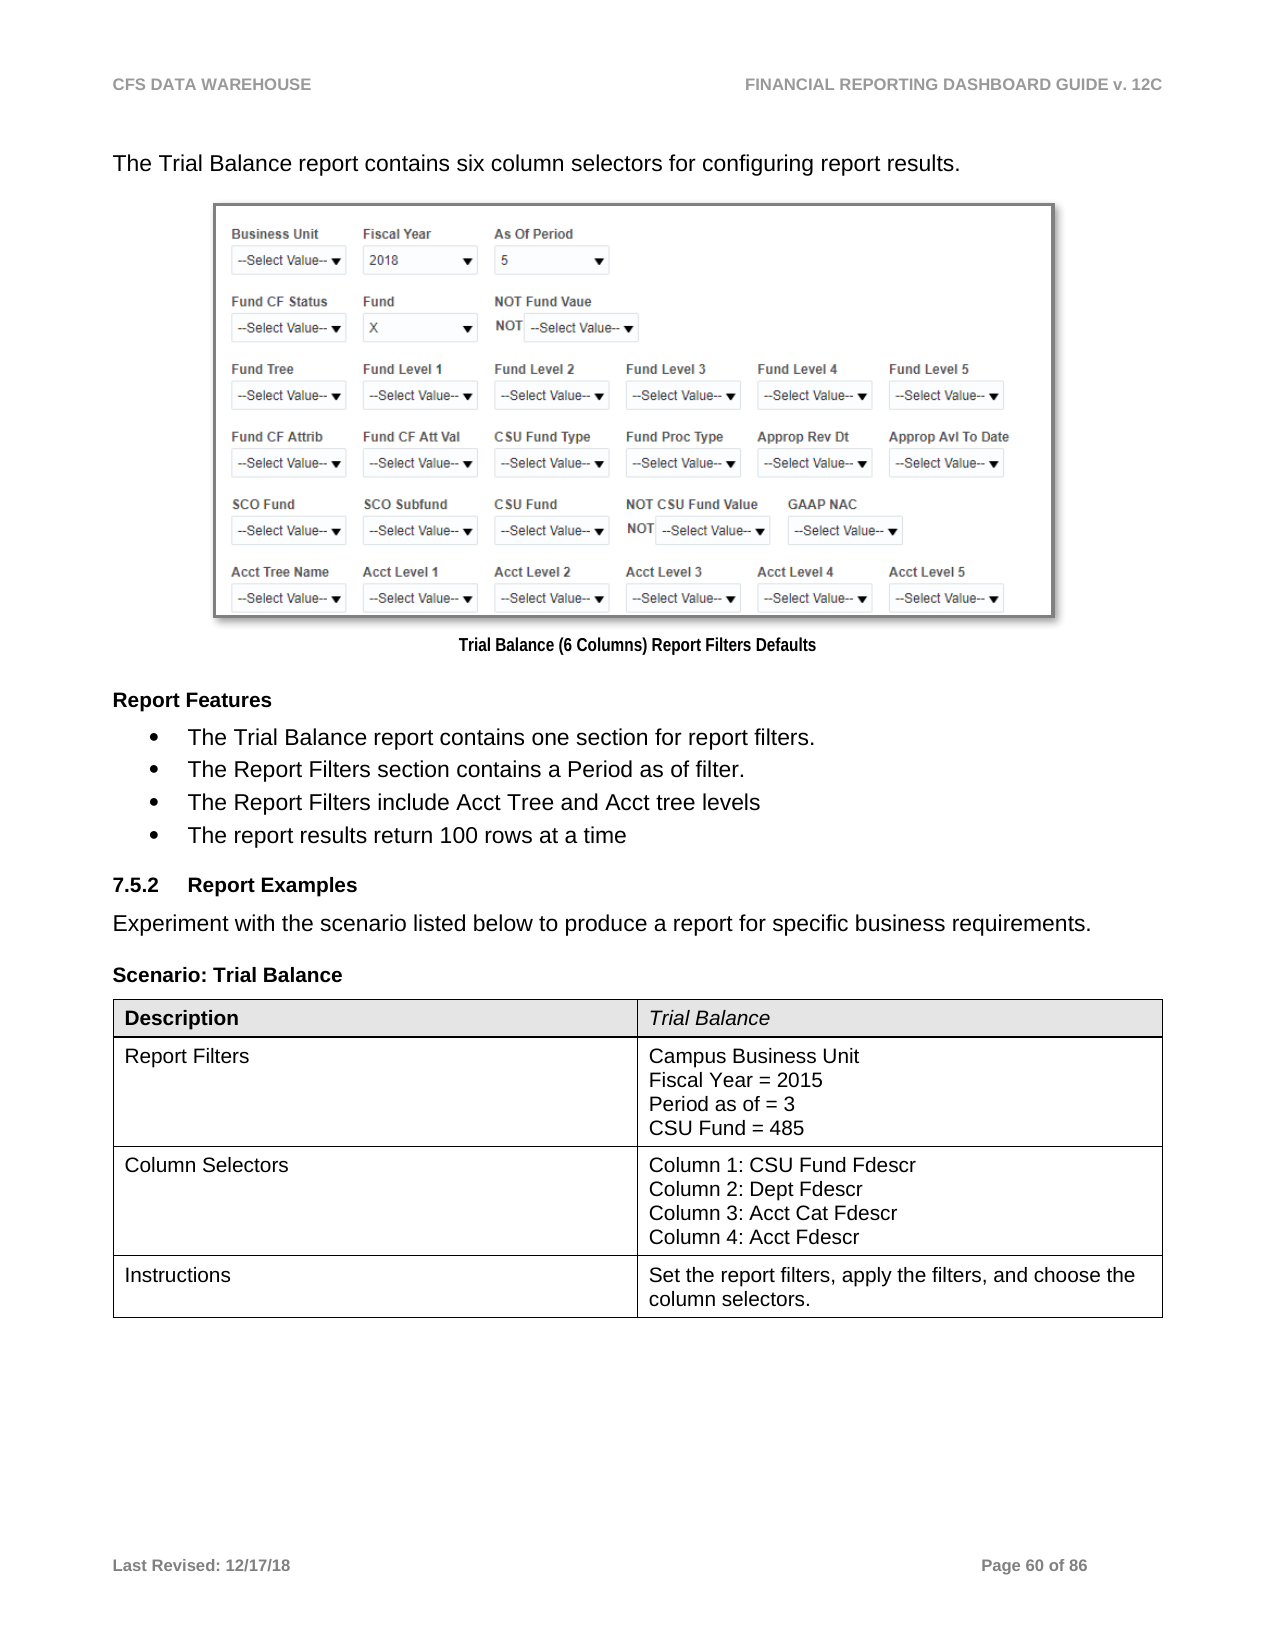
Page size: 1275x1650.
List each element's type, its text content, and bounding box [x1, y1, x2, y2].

text The Trial Balance report contains six column selectors for configuring report results. [112, 150, 1162, 176]
text Experiment with the scenario listed below to produce a report for specific business requirements. [112, 909, 1162, 936]
list The Trial Balance report contains one section for report filters. [150, 724, 1162, 750]
subtitle Report Examples [112, 873, 1162, 897]
list The Report Filters include Acct Tree and Acct tree levels [150, 789, 1162, 815]
table_header Description [114, 1000, 637, 1036]
list The Report Filters section contains a Period as of filter. [150, 756, 1162, 783]
subtitle Report Features [112, 687, 1162, 711]
table_header Trial Balance [638, 1000, 1162, 1036]
list The report results return 100 rows at a time [150, 822, 1162, 848]
table_cell Set the report filters, apply the filters, and choose the column selectors. [638, 1256, 1162, 1317]
text Trial Balance (6 Columns) Report Filters Defaults [112, 634, 1162, 656]
table_cell Campus Business Unit Fiscal Year = 2015 Period as of = 3 CSU Fund = 485 [638, 1038, 1162, 1146]
table_cell Column 1: CSU Fund Fdescr Column 2: Dept Fdescr Column 3: Acct Cat Fdescr Column 4: Acct Fdescr [638, 1147, 1162, 1255]
table_cell Instructions [114, 1256, 637, 1317]
subtitle Scenario: Trial Balance [112, 962, 1162, 986]
picture [216, 206, 1051, 615]
table_cell Column Selectors [114, 1147, 637, 1255]
table_cell Report Filters [114, 1038, 637, 1146]
